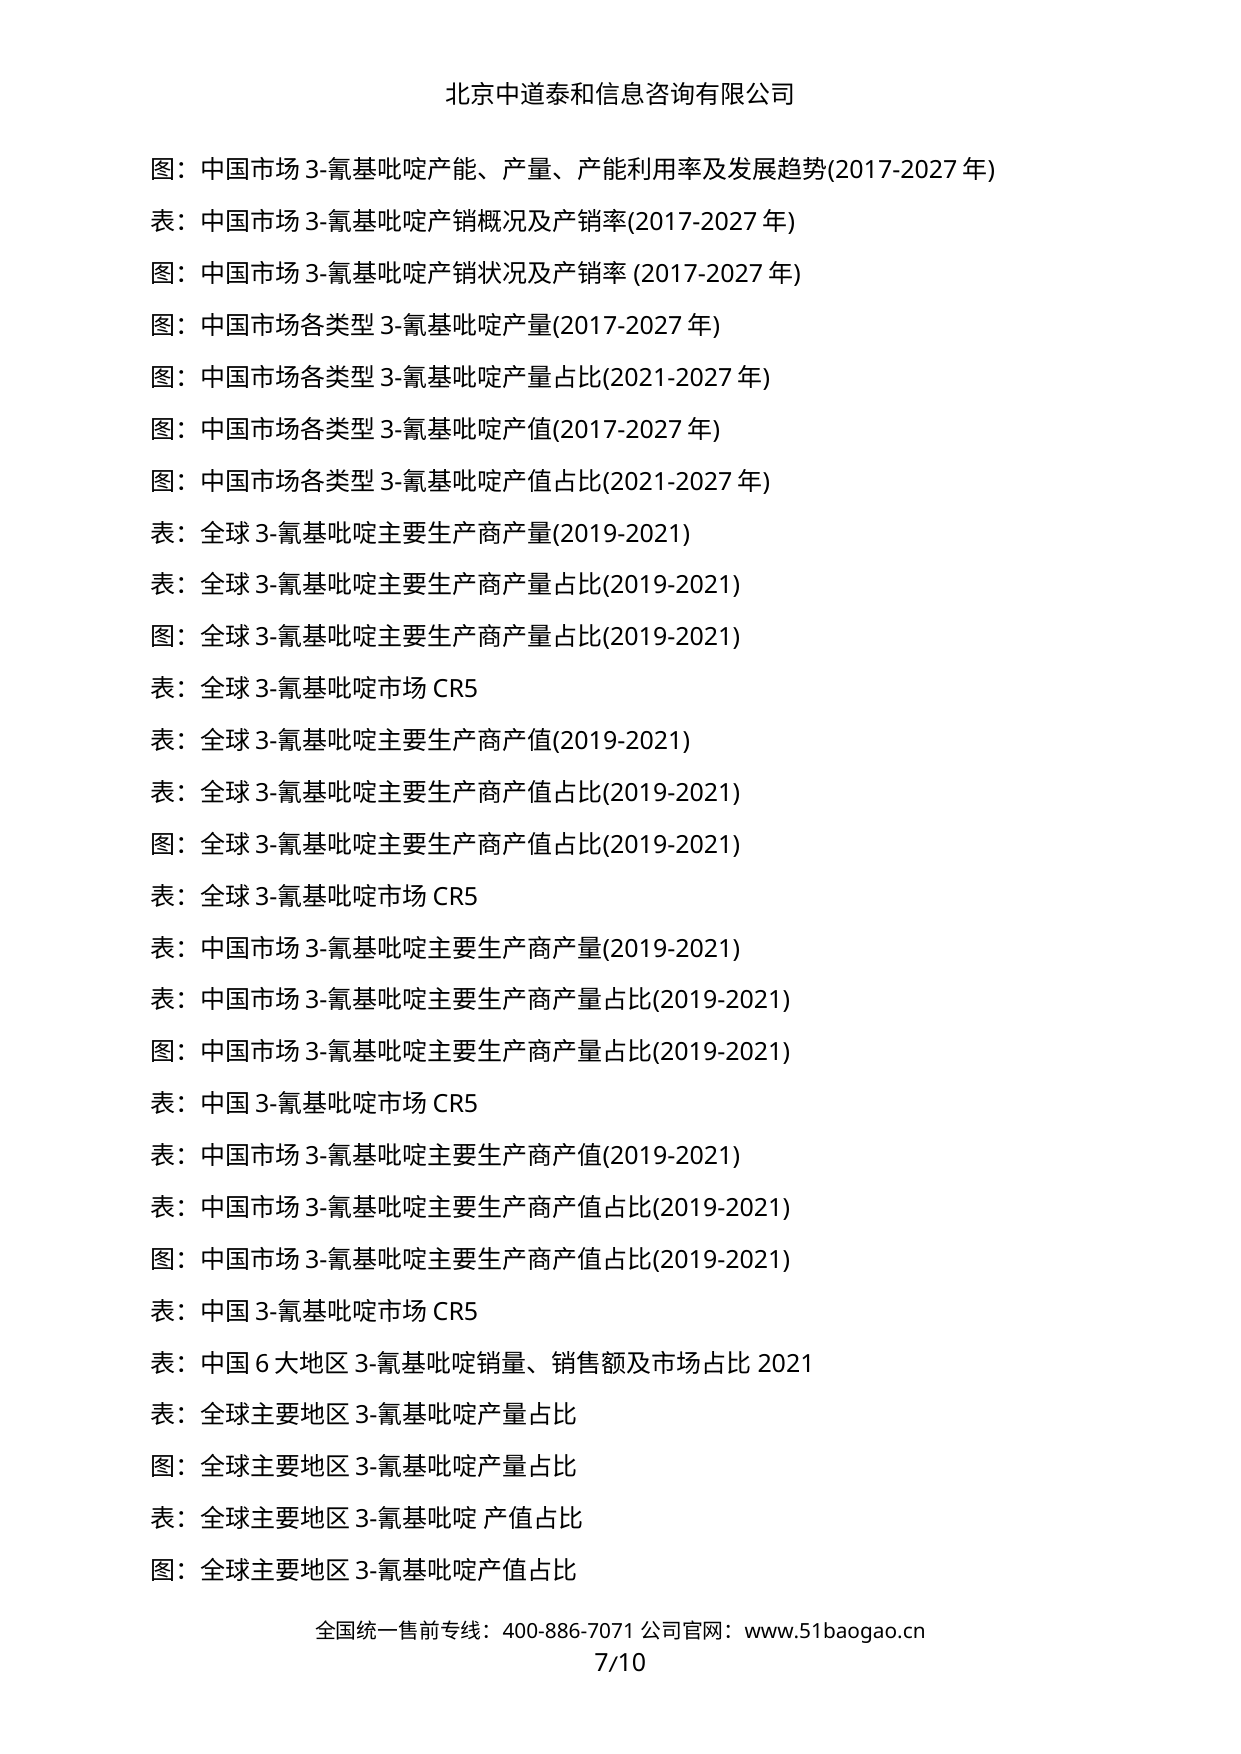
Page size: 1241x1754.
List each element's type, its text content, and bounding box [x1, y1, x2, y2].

text 图：中国市场3-氰基吡啶产能、产量、产能利用率及发展趋势(2017-2027年) [150, 150, 1090, 186]
text 图：全球3-氰基吡啶主要生产商产值占比(2019-2021) [150, 824, 1090, 861]
text 表：全球3-氰基吡啶市场CR5 [150, 669, 1090, 705]
text 表：全球3-氰基吡啶市场CR5 [150, 876, 1090, 912]
text 图：全球3-氰基吡啶主要生产商产量占比(2019-2021) [150, 617, 1090, 653]
text 表：中国市场3-氰基吡啶产销概况及产销率(2017-2027年) [150, 202, 1090, 238]
text 表：中国市场3-氰基吡啶主要生产商产值(2019-2021) [150, 1136, 1090, 1172]
text 表：中国3-氰基吡啶市场CR5 [150, 1291, 1090, 1327]
text 图：中国市场各类型3-氰基吡啶产值占比(2021-2027年) [150, 461, 1090, 497]
text 表：中国6大地区3-氰基吡啶销量、销售额及市场占比 2021 [150, 1343, 1090, 1379]
text 表：全球3-氰基吡啶主要生产商产量(2019-2021) [150, 513, 1090, 549]
text 表：中国市场3-氰基吡啶主要生产商产量占比(2019-2021) [150, 980, 1090, 1016]
text 表：全球主要地区3-氰基吡啶 产值占比 [150, 1499, 1090, 1535]
text 图：全球主要地区3-氰基吡啶产值占比 [150, 1551, 1090, 1587]
text 表：中国市场3-氰基吡啶主要生产商产值占比(2019-2021) [150, 1187, 1090, 1224]
text 图：中国市场各类型3-氰基吡啶产值(2017-2027年) [150, 409, 1090, 446]
text 表：全球3-氰基吡啶主要生产商产值(2019-2021) [150, 721, 1090, 757]
text 图：中国市场3-氰基吡啶主要生产商产量占比(2019-2021) [150, 1032, 1090, 1068]
text 图：中国市场3-氰基吡啶主要生产商产值占比(2019-2021) [150, 1239, 1090, 1276]
text 表：中国3-氰基吡啶市场CR5 [150, 1084, 1090, 1120]
text 图：中国市场各类型3-氰基吡啶产量占比(2021-2027年) [150, 357, 1090, 394]
text 图：中国市场各类型3-氰基吡啶产量(2017-2027年) [150, 306, 1090, 342]
text 图：中国市场3-氰基吡啶产销状况及产销率 (2017-2027年) [150, 254, 1090, 290]
text 表：全球主要地区3-氰基吡啶产量占比 [150, 1395, 1090, 1431]
text 图：全球主要地区3-氰基吡啶产量占比 [150, 1447, 1090, 1483]
text 表：全球3-氰基吡啶主要生产商产量占比(2019-2021) [150, 565, 1090, 601]
text 表：中国市场3-氰基吡啶主要生产商产量(2019-2021) [150, 928, 1090, 964]
text 表：全球3-氰基吡啶主要生产商产值占比(2019-2021) [150, 772, 1090, 809]
